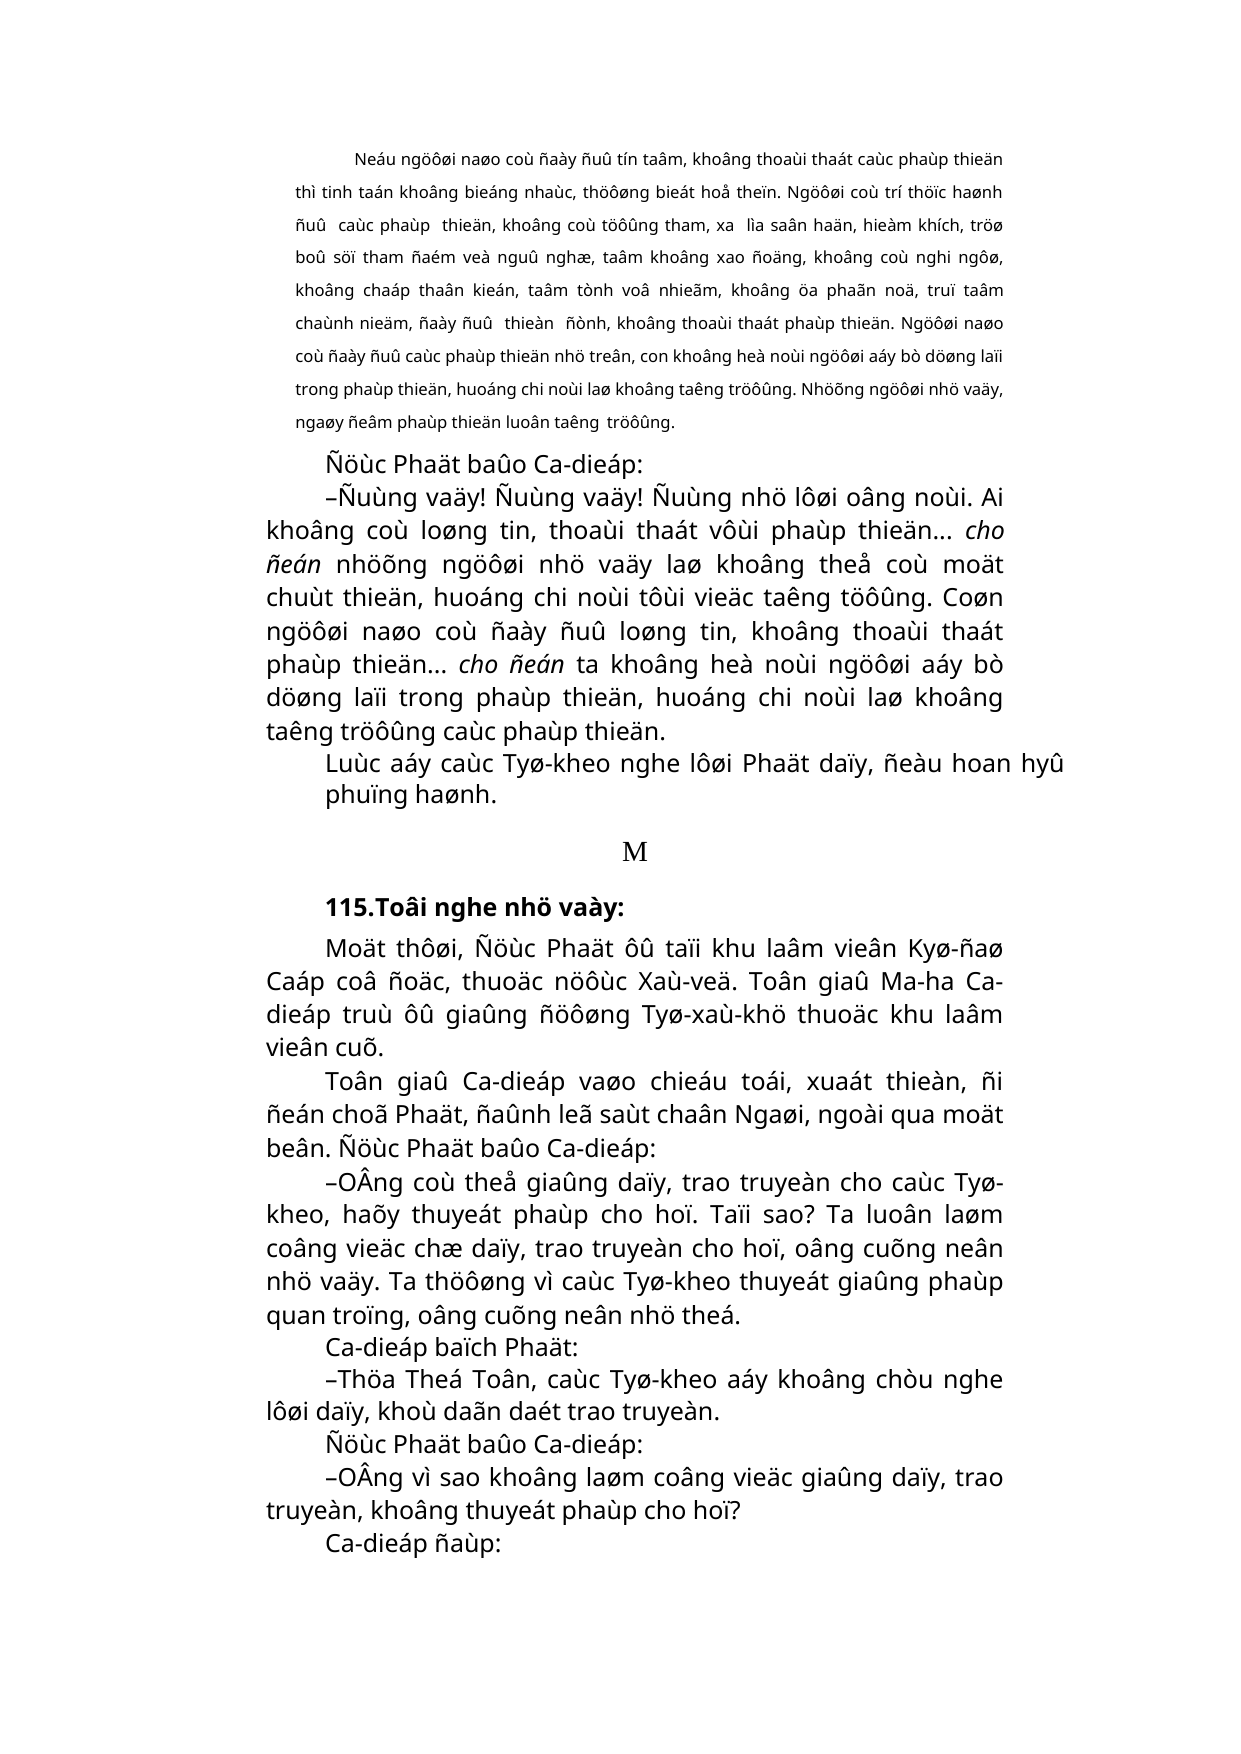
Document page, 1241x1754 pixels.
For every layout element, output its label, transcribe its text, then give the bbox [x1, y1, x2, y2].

subtitle M [204, 834, 1065, 867]
subtitle Toâi nghe nhö vaày: [324, 890, 1065, 924]
text Ca-dieáp ñaùp: [325, 1527, 1065, 1558]
text Toân giaû Ca-dieáp vaøo chieáu toái, xuaát thieàn, ñi ñeán choã Phaät, ñaûnh leã saùt chaân Ngaøi, ngoài qua moät beân. Ñöùc Phaät baûo Ca-dieáp: [266, 1064, 1004, 1164]
text Luùc aáy caùc Tyø-kheo nghe lôøi Phaät daïy, ñeàu hoan hyû phuïng haønh. [325, 747, 1065, 810]
text Ñöùc Phaät baûo Ca-dieáp: [325, 448, 1065, 480]
text Ñöùc Phaät baûo Ca-dieáp: [325, 1428, 1065, 1460]
text –Thöa Theá Toân, caùc Tyø-kheo aáy khoâng chòu nghe lôøi daïy, khoù daãn daét trao truyeàn. [266, 1363, 1004, 1428]
text Ca-dieáp baïch Phaät: [325, 1331, 1065, 1363]
text –Ñuùng vaäy! Ñuùng vaäy! Ñuùng nhö lôøi oâng noùi. Ai khoâng coù loøng tin, thoaùi thaát vôùi phaùp thieän... cho ñeán nhöõng ngöôøi nhö vaäy laø khoâng theå coù moät chuùt thieän, huoáng chi noùi tôùi vieäc taêng töôûng. Coøn ngöôøi naøo coù ñaày ñuû loøng tin, khoâng thoaùi thaát phaùp thieän... cho ñeán ta khoâng heà noùi ngöôøi aáy bò döøng laïi trong phaùp thieän, huoáng chi noùi laø khoâng taêng tröôûng caùc phaùp thieän. [266, 480, 1004, 747]
text Moät thôøi, Ñöùc Phaät ôû taïi khu laâm vieân Kyø-ñaø Caáp coâ ñoäc, thuoäc nöôùc Xaù-veä. Toân giaû Ma-ha Ca-dieáp truù ôû giaûng ñöôøng Tyø-xaù-khö thuoäc khu laâm vieân cuõ. [266, 931, 1004, 1064]
text –OÂng coù theå giaûng daïy, trao truyeàn cho caùc Tyø-kheo, haõy thuyeát phaùp cho hoï. Taïi sao? Ta luoân laøm coâng vieäc chæ daïy, trao truyeàn cho hoï, oâng cuõng neân nhö vaäy. Ta thöôøng vì caùc Tyø-kheo thuyeát giaûng phaùp quan troïng, oâng cuõng neân nhö theá. [266, 1164, 1004, 1331]
text –OÂng vì sao khoâng laøm coâng vieäc giaûng daïy, trao truyeàn, khoâng thuyeát phaùp cho hoï? [266, 1460, 1004, 1527]
text Neáu ngöôøi naøo coù ñaày ñuû tín taâm, khoâng thoaùi thaát caùc phaùp thieän thì tinh taán khoâng bieáng nhaùc, thöôøng bieát hoå theïn. Ngöôøi coù trí thöïc haønh ñuû caùc phaùp thieän, khoâng coù töôûng tham, xa lìa saân haän, hieàm khích, tröø boû söï tham ñaém veà nguû nghæ, taâm khoâng xao ñoäng, khoâng coù nghi ngôø, khoâng chaáp thaân kieán, taâm tònh voâ nhieãm, khoâng öa phaãn noä, truï taâm chaùnh nieäm, ñaày ñuû thieàn ñònh, khoâng thoaùi thaát phaùp thieän. Ngöôøi naøo coù ñaày ñuû caùc phaùp thieän nhö treân, con khoâng heà noùi ngöôøi aáy bò döøng laïi trong phaùp thieän, huoáng chi noùi laø khoâng taêng tröôûng. Nhöõng ngöôøi nhö vaäy, ngaøy ñeâm phaùp thieän luoân taêng tröôûng. [295, 147, 1004, 433]
